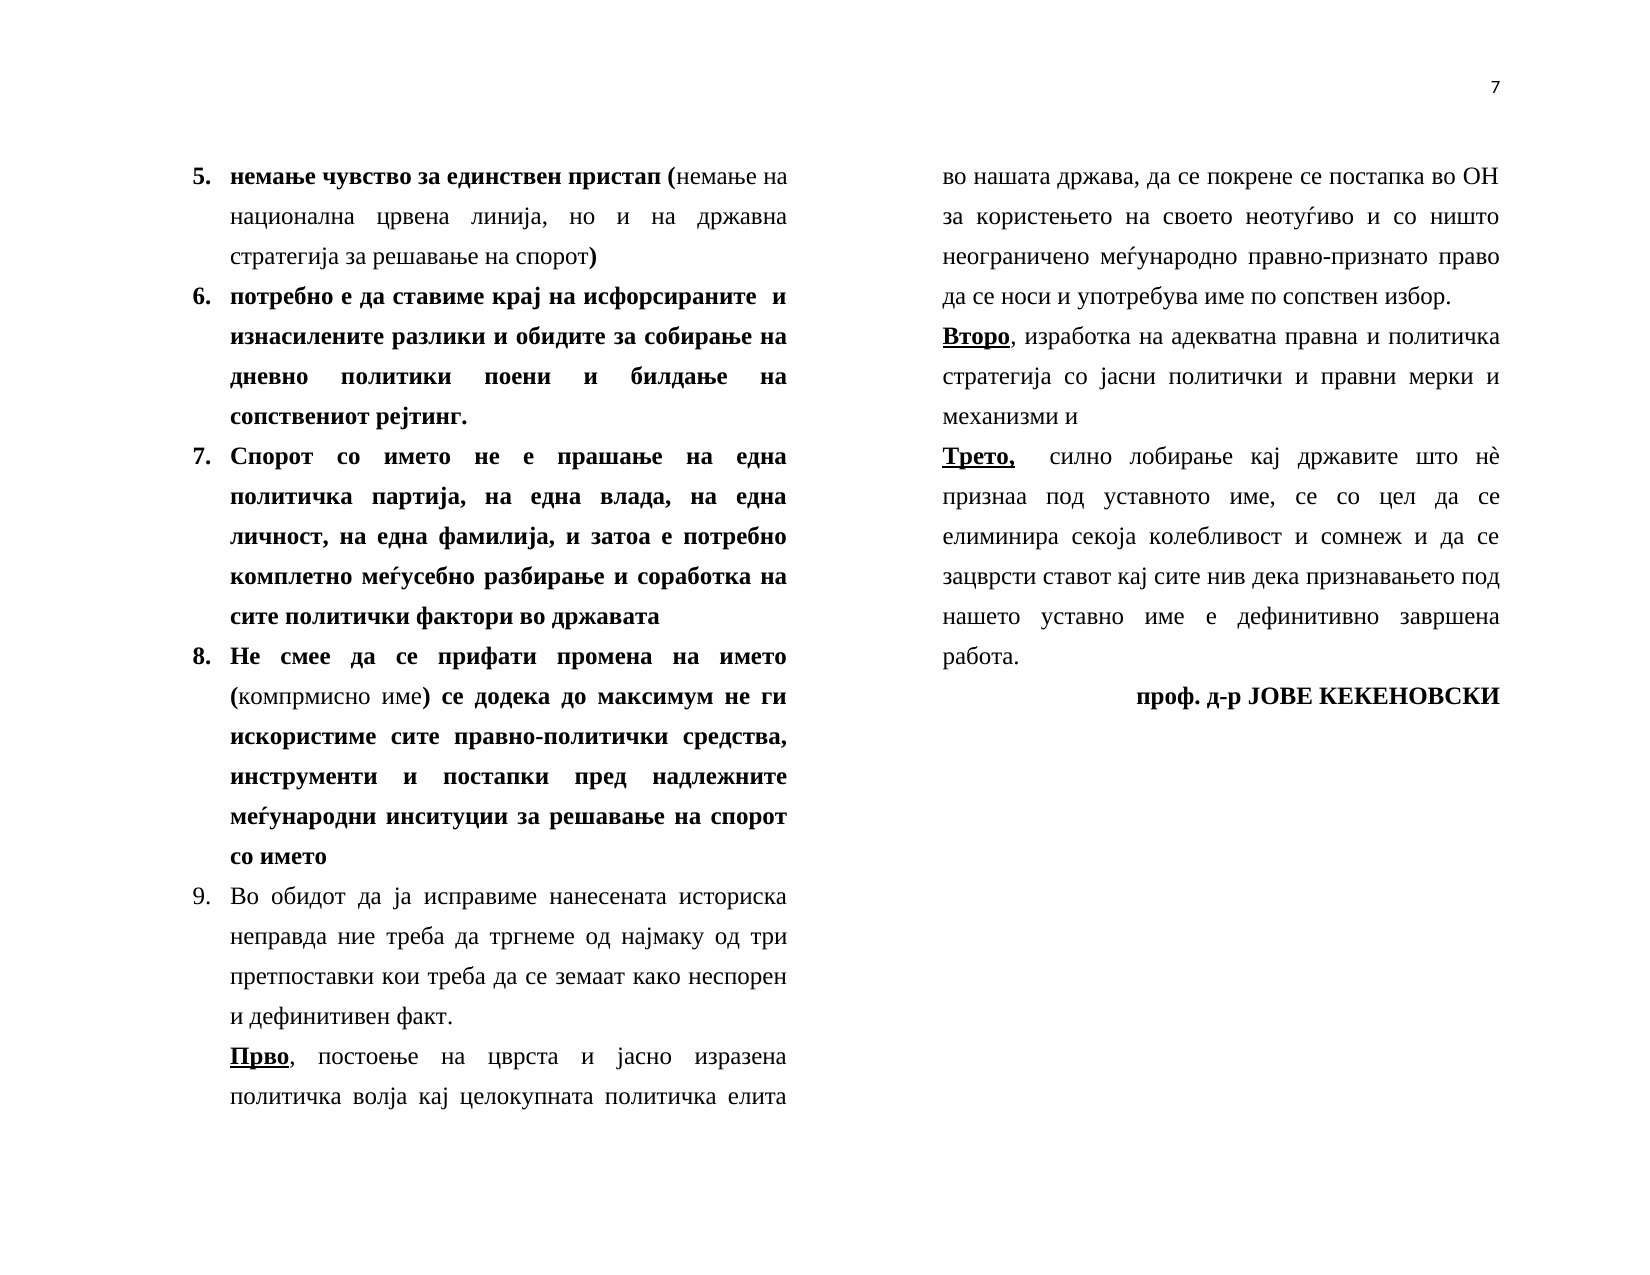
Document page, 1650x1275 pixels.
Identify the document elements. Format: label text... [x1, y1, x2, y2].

list Прво, постоење на цврста и јасно изразена политичка волја кај целокупната политичка елита во нашата држава, да се покрене се постапка во ОН за користењето на своето неотуѓиво и со ништо неограничено меѓународно правно-признато право да се носи и употребува име по сопствен избор. [942, 150, 1500, 310]
list немање чувство за единствен пристап (немање на национална црвена линија, но и на државна стратегија за решавање на спорот) [192, 150, 787, 270]
list Не смее да се прифати промена на името (компрмисно име) се додека до максимум не ги искористиме сите правно-политички средства, инструменти и постапки пред надлежните меѓународни инситуции за решавање на спорот со името [192, 630, 787, 870]
list Второ, изработка на адекватна правна и политичка стратегија со јасни политички и правни мерки и механизми и [942, 310, 1500, 430]
list Прво, постоење на цврста и јасно изразена политичка волја кај целокупната политичка елита во нашата држава, да се покрене се постапка во ОН за користењето на своето неотуѓиво и со ништо неограничено меѓународно правно-признато право да се носи и употребува име по сопствен избор. [230, 1030, 787, 1110]
list Спорот со името не е прашање на една политичка партија, на една влада, на една личност, на една фамилија, и затоа е потребно комплетно меѓусебно разбирање и соработка на сите политички фактори во државата [192, 430, 787, 630]
list Во обидот да ја исправиме нанесената историска неправда ние треба да тргнеме од најмаку од три претпоставки кои треба да се земаат како неспорен и дефинитивен факт. [192, 870, 787, 1030]
list Трето, силно лобирање кај државите што нè признаа под уставното име, се со цел да се елиминира секоја колебливост и сомнеж и да се зацврсти ставот кај сите нив дека признавањето под нашето уставно име е дефинитивно завршена работа. [942, 430, 1500, 670]
list потребно е да ставиме крај на исфорсираните и изнасилените разлики и обидите за собирање на дневно политики поени и билдање на сопствениот рејтинг. [192, 270, 787, 430]
list проф. д-р ЈОВЕ КЕКЕНОВСКИ [942, 670, 1500, 710]
